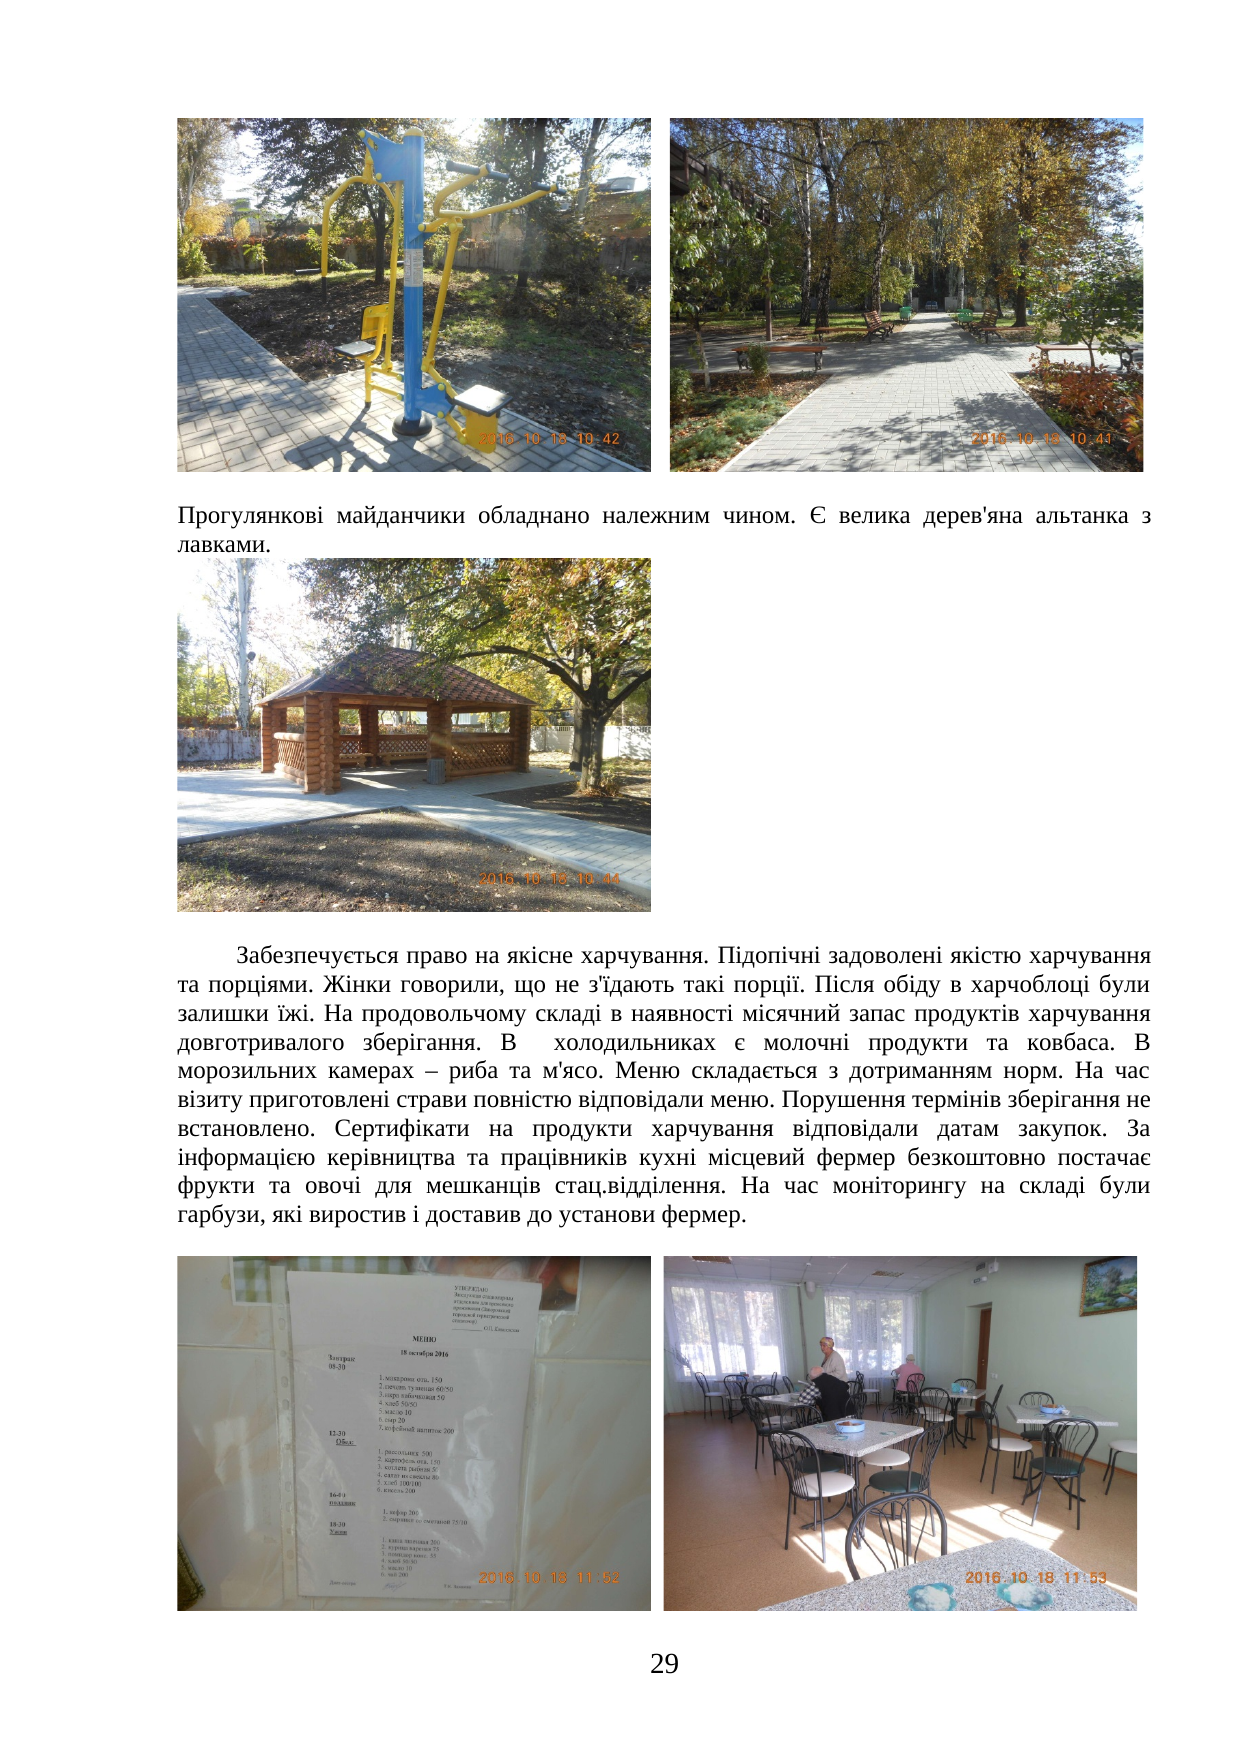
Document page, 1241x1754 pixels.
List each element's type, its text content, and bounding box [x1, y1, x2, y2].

picture [177, 558, 651, 912]
text Забезпечується право на якісне харчування. Підопічні задоволені якістю харчування та порціями. Жінки говорили, що не з'їдають такі порції. Після обіду в харчоблоці були залишки їжі. На продовольчому складі в наявності місячний запас продуктів харчування довготривалого зберігання. В холодильниках є молочні продукти та ковбаса. В морозильних камерах – риба та м'ясо. Меню складається з дотриманням норм. На час візиту приготовлені страви повністю відповідали меню. Порушення термінів зберігання не встановлено. Сертифікати на продукти харчування відповідали датам закупок. За інформацією керівництва та працівників кухні місцевий фермер безкоштовно постачає фрукти та овочі для мешканців стац.відділення. На час моніторингу на складі були гарбузи, які виростив і доставив до установи фермер. [177, 941, 1152, 1228]
picture [177, 118, 651, 472]
text Прогулянкові майданчики обладнано належним чином. Є велика дерев'яна альтанка з лавками. [177, 501, 1152, 558]
picture [663, 1256, 1138, 1611]
picture [177, 1256, 651, 1611]
picture [669, 118, 1144, 472]
